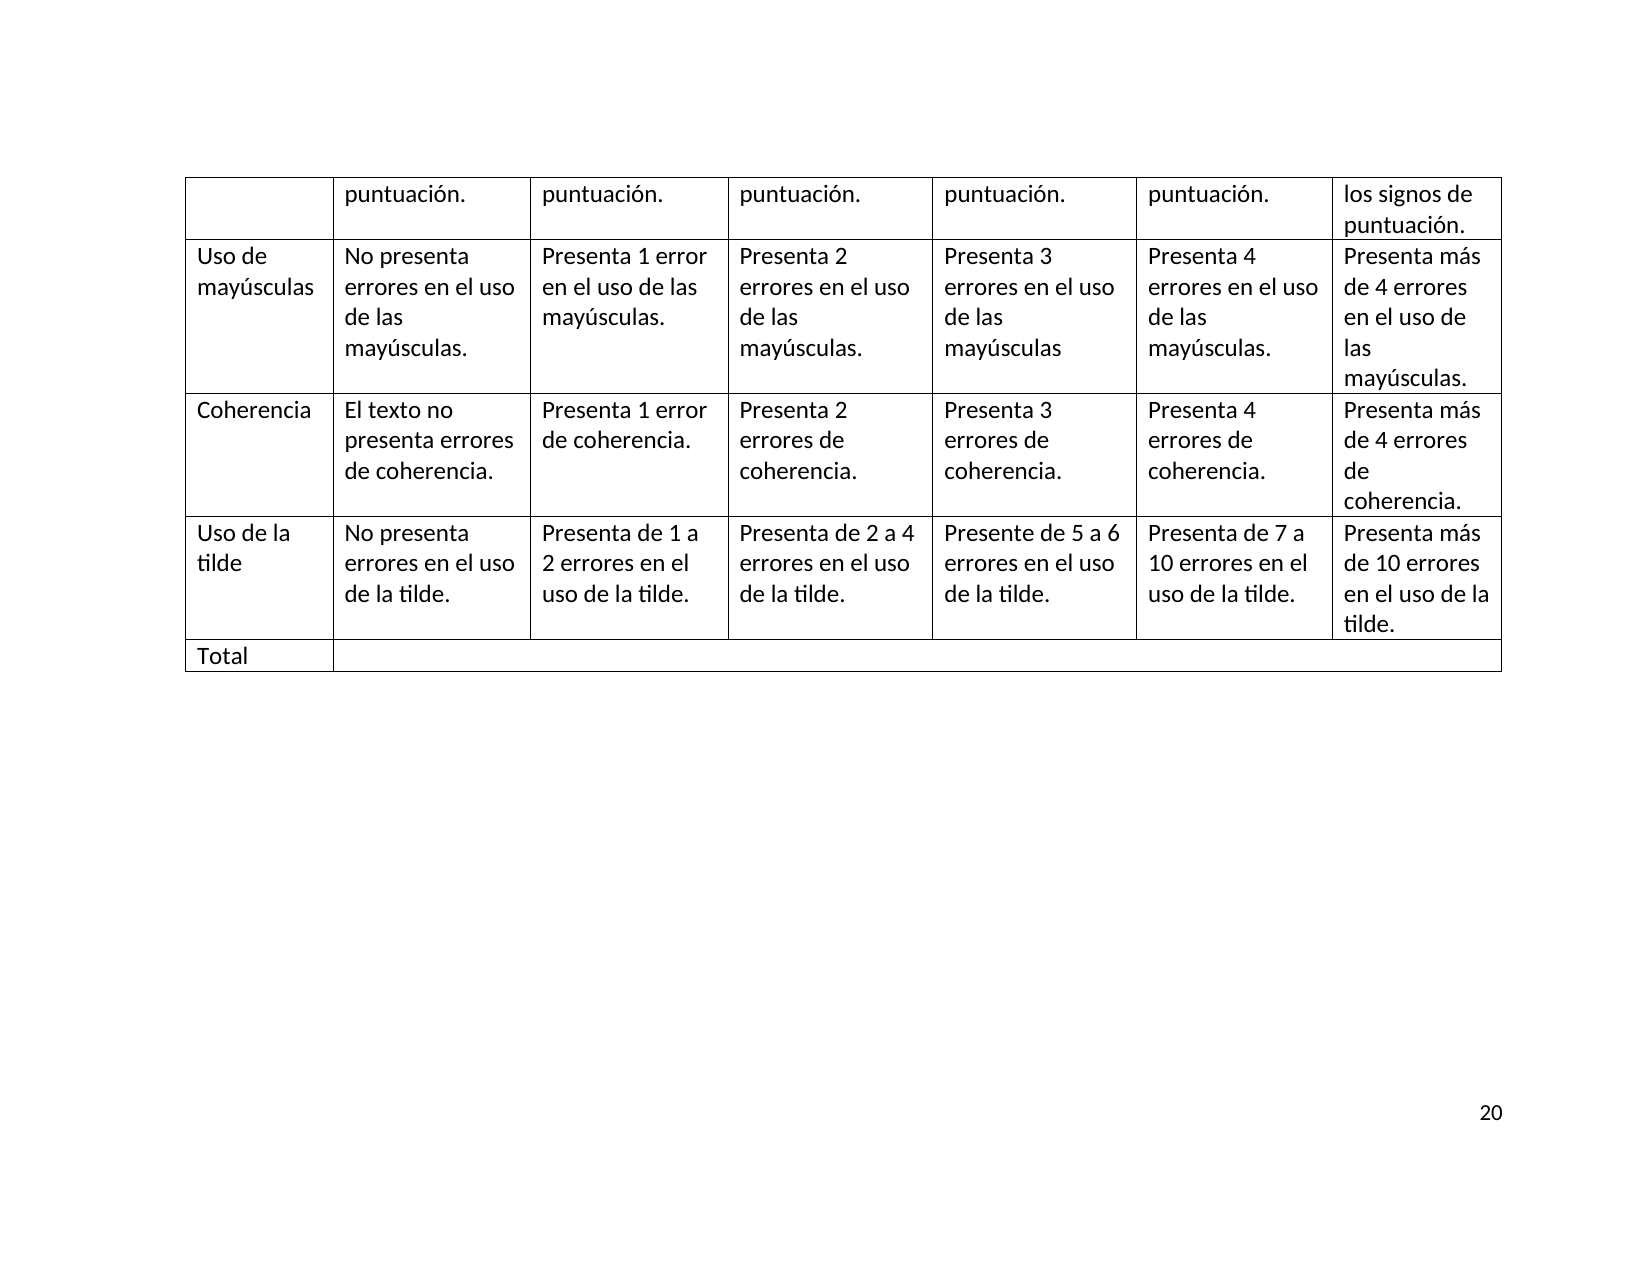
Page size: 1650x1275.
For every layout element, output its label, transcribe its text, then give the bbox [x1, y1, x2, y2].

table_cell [334, 178, 530, 239]
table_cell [531, 178, 728, 239]
table_cell Presenta de 7 a 10 errores en el uso de la tilde. [1137, 517, 1332, 639]
table_cell Presenta 4 errores en el uso de las mayúsculas. [1137, 240, 1332, 393]
table_cell [334, 640, 1501, 671]
table_cell Presenta 2 errores en el uso de las mayúsculas. [729, 240, 932, 393]
table_cell Presente de 5 a 6 errores en el uso de la tilde. [933, 517, 1136, 639]
table_cell Presenta 1 error en el uso de las mayúsculas. [531, 240, 728, 393]
table_cell Presenta 3 errores en el uso de las mayúsculas [933, 240, 1136, 393]
table_cell Presenta de 2 a 4 errores en el uso de la tilde. [729, 517, 932, 639]
table_cell El texto no presenta errores de coherencia. [334, 394, 530, 516]
table_cell Presenta más de 4 errores de coherencia. [1333, 394, 1501, 516]
table_cell Total [186, 640, 333, 671]
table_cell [1137, 178, 1332, 239]
table_cell Presenta más de 4 errores en el uso de las mayúsculas. [1333, 240, 1501, 393]
table_cell Coherencia [186, 394, 333, 516]
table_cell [1333, 178, 1501, 239]
table_cell Presenta 2 errores de coherencia. [729, 394, 932, 516]
table_cell Presenta 1 error de coherencia. [531, 394, 728, 516]
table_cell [729, 178, 932, 239]
table_cell Presenta 4 errores de coherencia. [1137, 394, 1332, 516]
table_cell No presenta errores en el uso de las mayúsculas. [334, 240, 530, 393]
table_cell No presenta errores en el uso de la tilde. [334, 517, 530, 639]
table_cell Presenta de 1 a 2 errores en el uso de la tilde. [531, 517, 728, 639]
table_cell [933, 178, 1136, 239]
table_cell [186, 178, 333, 239]
table_cell Uso de mayúsculas [186, 240, 333, 393]
table_cell Presenta más de 10 errores en el uso de la tilde. [1333, 517, 1501, 639]
table_cell Uso de la tilde [186, 517, 333, 639]
table_cell Presenta 3 errores de coherencia. [933, 394, 1136, 516]
